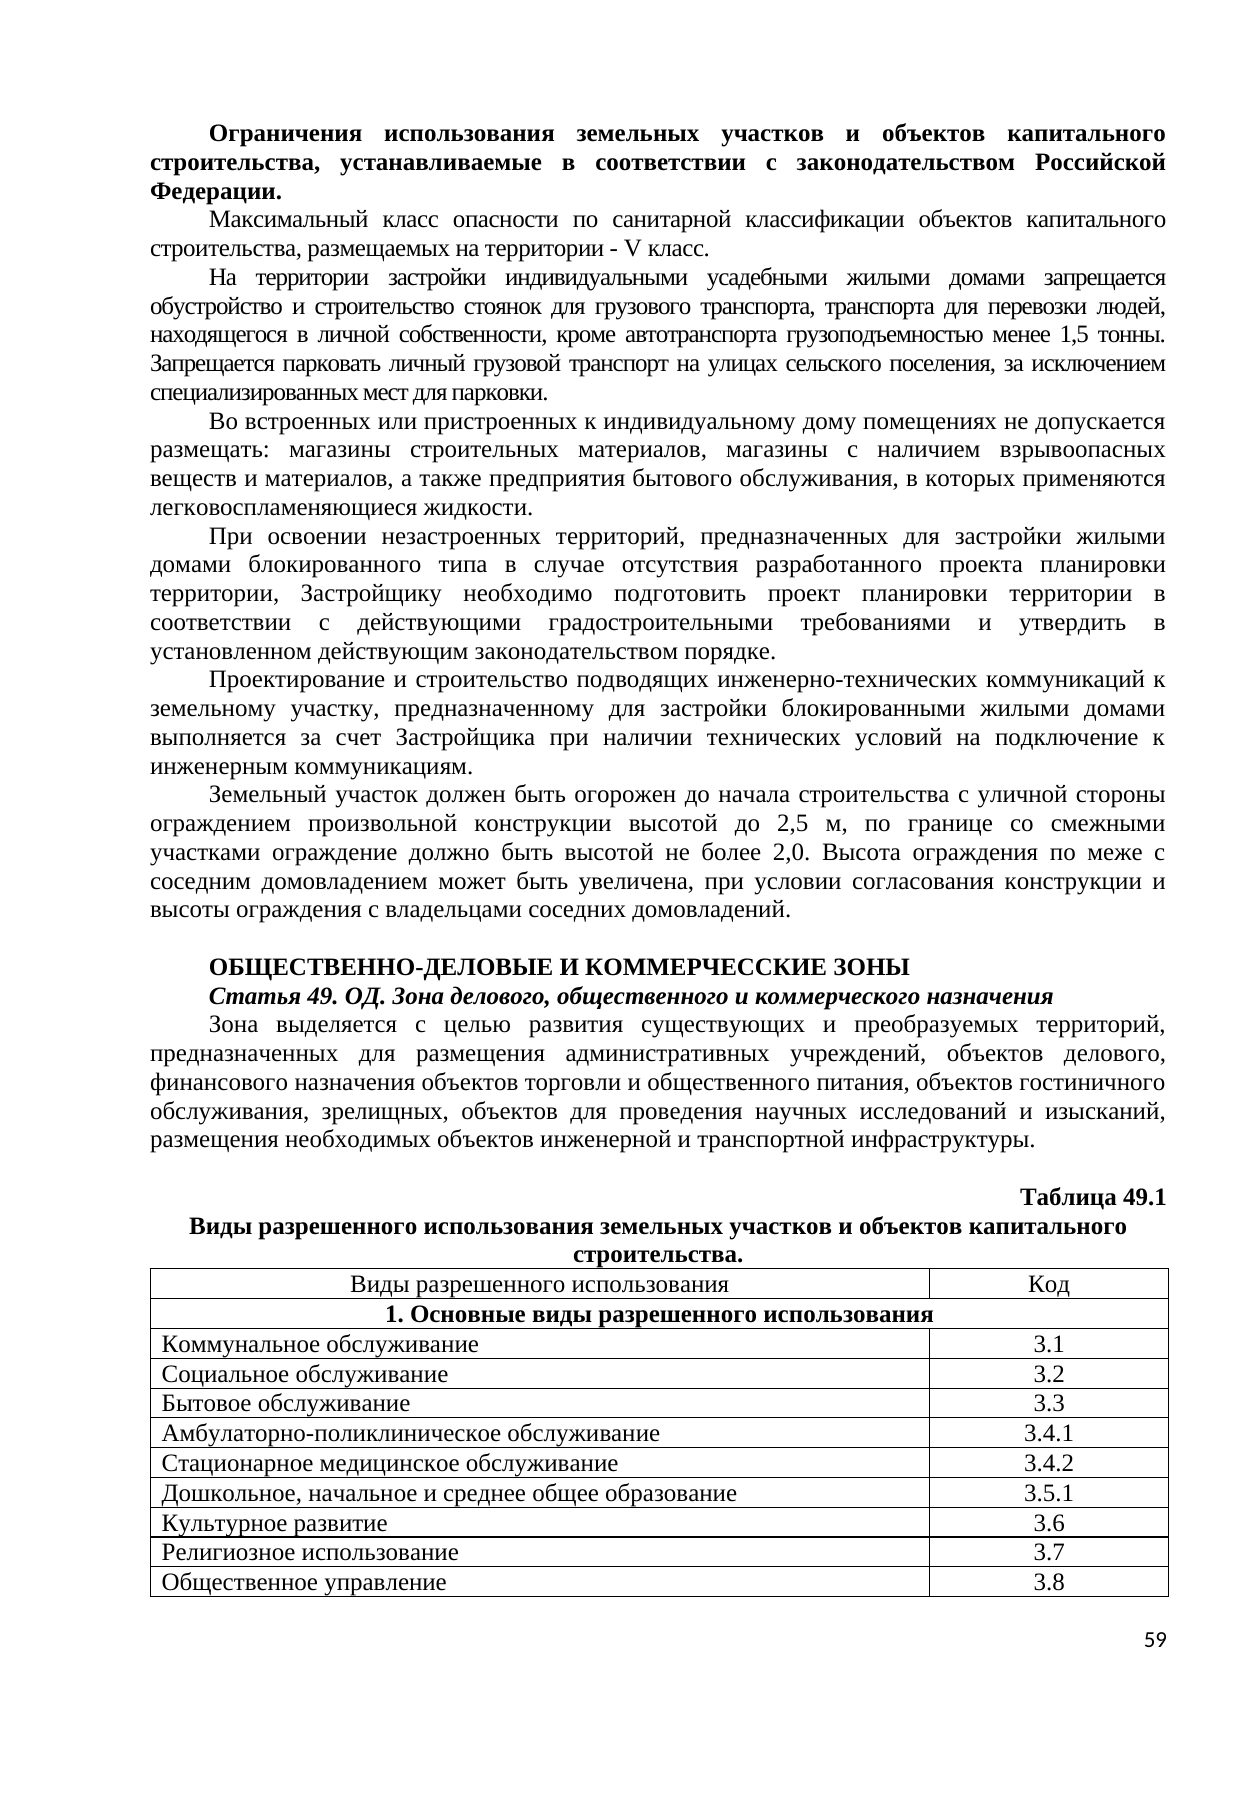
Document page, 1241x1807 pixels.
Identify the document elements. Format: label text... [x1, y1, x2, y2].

text На территории застройки индивидуальными усадебными жилыми домами запрещается обустройство и строительство стоянок для грузового транспорта, транспорта для перевозки людей, находящегося в личной собственности, кроме автотранспорта грузоподъемностью менее 1,5 тонны. Запрещается парковать личный грузовой транспорт на улицах сельского поселения, за исключением специализированных мест для парковки. [150, 262, 1167, 406]
table_header Код [930, 1269, 1168, 1298]
text Зона выделяется с целью развития существующих и преобразуемых территорий, предназначенных для размещения административных учреждений, объектов делового, финансового назначения объектов торговли и общественного питания, объектов гостиничного обслуживания, зрелищных, объектов для проведения научных исследований и изысканий, размещения необходимых объектов инженерной и транспортной инфраструктуры. [150, 1009, 1167, 1153]
text При освоении незастроенных территорий, предназначенных для застройки жилыми домами блокированного типа в случае отсутствия разработанного проекта планировки территории, Застройщику необходимо подготовить проект планировки территории в соответствии с действующими градостроительными требованиями и утвердить в установленном действующим законодательством порядке. [150, 521, 1167, 664]
table_cell Амбулаторно-поликлиническое обслуживание [151, 1418, 929, 1447]
text ОБЩЕСТВЕННО-ДЕЛОВЫЕ И КОММЕРЧЕССКИЕ ЗОНЫ [150, 952, 1167, 981]
table_cell Дошкольное, начальное и среднее общее образование [151, 1478, 929, 1507]
text Проектирование и строительство подводящих инженерно-технических коммуникаций к земельному участку, предназначенному для застройки блокированными жилыми домами выполняется за счет Застройщика при наличии технических условий на подключение к инженерным коммуникациям. [150, 664, 1167, 779]
table_cell 3.2 [930, 1359, 1168, 1387]
table_header Виды разрешенного использования [151, 1269, 929, 1298]
table_cell 3.4.1 [930, 1418, 1168, 1447]
table_cell 3.3 [930, 1389, 1168, 1417]
text Таблица 49.1 [150, 1182, 1167, 1211]
table_cell Бытовое обслуживание [151, 1389, 929, 1417]
table_cell 1. Основные виды разрешенного использования [151, 1299, 1168, 1328]
table_cell 3.5.1 [930, 1478, 1168, 1507]
table_cell 3.7 [930, 1538, 1168, 1566]
table_cell 3.8 [930, 1567, 1168, 1596]
table_cell 3.4.2 [930, 1448, 1168, 1477]
text Земельный участок должен быть огорожен до начала строительства с уличной стороны ограждением произвольной конструкции высотой до 2,5 м, по границе со смежными участками ограждение должно быть высотой не более 2,0. Высота ограждения по меже с соседним домовладением может быть увеличена, при условии согласования конструкции и высоты ограждения с владельцами соседних домовладений. [150, 779, 1167, 923]
table_cell Коммунальное обслуживание [151, 1329, 929, 1358]
table_cell 3.1 [930, 1329, 1168, 1358]
text Ограничения использования земельных участков и объектов капитального строительства, устанавливаемые в соответствии с законодательством Российской Федерации. [150, 118, 1167, 204]
table_cell 3.6 [930, 1508, 1168, 1536]
table_cell Культурное развитие [151, 1508, 929, 1536]
text Во встроенных или пристроенных к индивидуальному дому помещениях не допускается размещать: магазины строительных материалов, магазины с наличием взрывоопасных веществ и материалов, а также предприятия бытового обслуживания, в которых применяются легковоспламеняющиеся жидкости. [150, 406, 1167, 521]
text Максимальный класс опасности по санитарной классификации объектов капитального строительства, размещаемых на территории - V класс. [150, 204, 1167, 262]
table_cell Социальное обслуживание [151, 1359, 929, 1387]
table_cell Стационарное медицинское обслуживание [151, 1448, 929, 1477]
table_cell Религиозное использование [151, 1538, 929, 1566]
table_cell Общественное управление [151, 1567, 929, 1596]
text Виды разрешенного использования земельных участков и объектов капитального строительства. [150, 1211, 1167, 1268]
text Статья 49. ОД. Зона делового, общественного и коммерческого назначения [150, 981, 1167, 1009]
